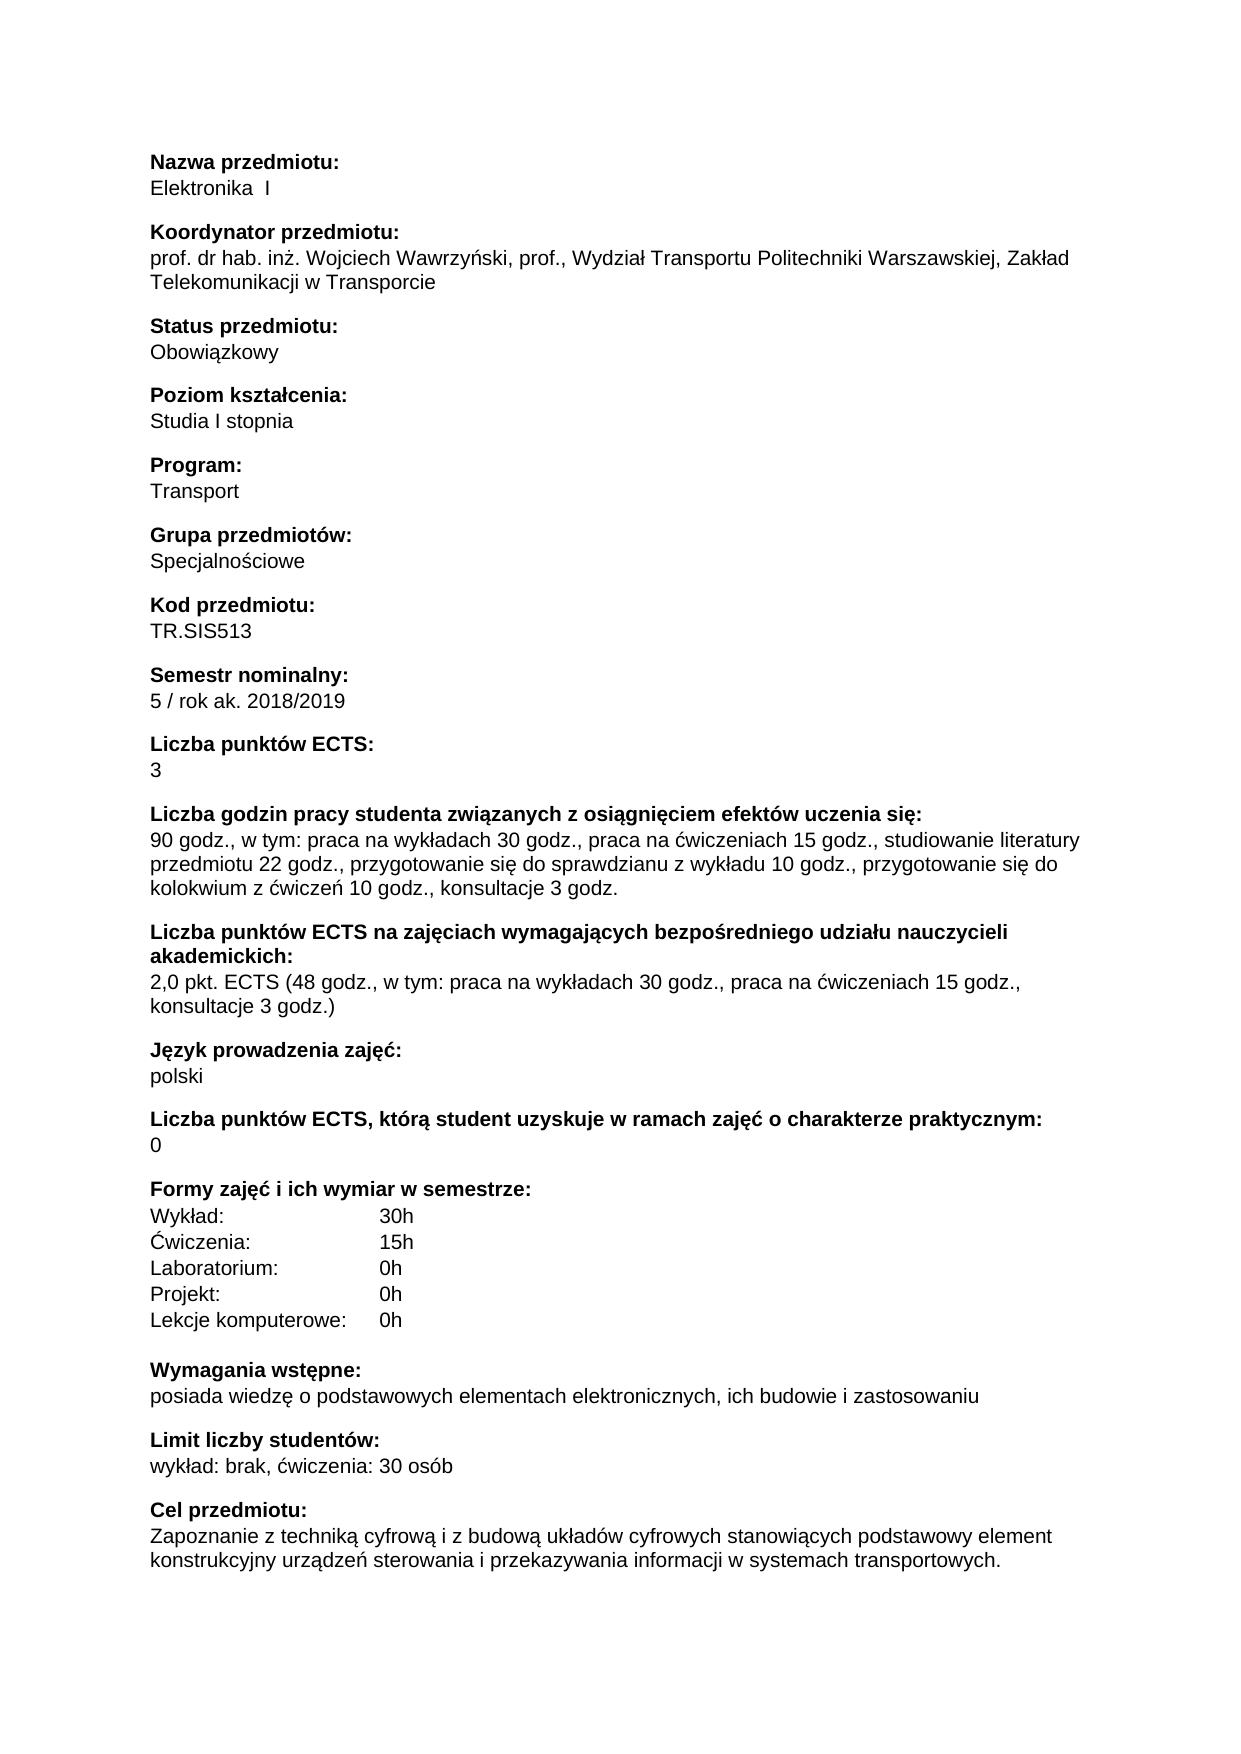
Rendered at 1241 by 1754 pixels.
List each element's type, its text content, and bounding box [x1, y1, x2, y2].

table_cell 0h [369, 1280, 597, 1306]
text Koordynator przedmiotu: [150, 220, 1090, 244]
text posiada wiedzę o podstawowych elementach elektronicznych, ich budowie i zastosowaniu [150, 1384, 1090, 1408]
text Formy zajęć i ich wymiar w semestrze: [150, 1177, 1090, 1201]
table_cell 15h [369, 1228, 597, 1254]
text Liczba punktów ECTS: [150, 732, 1090, 756]
text Liczba punktów ECTS, którą student uzyskuje w ramach zajęć o charakterze praktycznym: [150, 1107, 1090, 1131]
text Liczba punktów ECTS na zajęciach wymagających bezpośredniego udziału nauczycieli akademickich: [150, 920, 1090, 968]
text Wymagania wstępne: [150, 1358, 1090, 1382]
text Obowiązkowy [150, 339, 1090, 363]
text Cel przedmiotu: [150, 1497, 1090, 1521]
table_header 30h [369, 1204, 597, 1228]
text Status przedmiotu: [150, 313, 1090, 337]
text Program: [150, 453, 1090, 477]
text Poziom kształcenia: [150, 383, 1090, 407]
text polski [150, 1063, 1090, 1087]
text Studia I stopnia [150, 409, 1090, 433]
text Liczba godzin pracy studenta związanych z osiągnięciem efektów uczenia się: [150, 802, 1090, 826]
table_cell 0h [369, 1254, 597, 1280]
text 90 godz., w tym: praca na wykładach 30 godz., praca na ćwiczeniach 15 godz., studiowanie literatury przedmiotu 22 godz., przygotowanie się do sprawdzianu z wykładu 10 godz., przygotowanie się do kolokwium z ćwiczeń 10 godz., konsultacje 3 godz. [150, 828, 1090, 900]
table_header Wykład: [140, 1204, 367, 1228]
text Kod przedmiotu: [150, 593, 1090, 617]
text 2,0 pkt. ECTS (48 godz., w tym: praca na wykładach 30 godz., praca na ćwiczeniach 15 godz., konsultacje 3 godz.) [150, 970, 1090, 1018]
text Grupa przedmiotów: [150, 523, 1090, 547]
table_cell Projekt: [140, 1282, 367, 1306]
text 0 [150, 1133, 1090, 1157]
table_cell Ćwiczenia: [140, 1230, 367, 1254]
text 5 / rok ak. 2018/2019 [150, 688, 1090, 712]
text Semestr nominalny: [150, 662, 1090, 686]
table_cell Lekcje komputerowe: [140, 1308, 367, 1332]
text Zapoznanie z techniką cyfrową i z budową układów cyfrowych stanowiących podstawowy element konstrukcyjny urządzeń sterowania i przekazywania informacji w systemach transportowych. [150, 1523, 1090, 1571]
text Limit liczby studentów: [150, 1428, 1090, 1452]
text Nazwa przedmiotu: [150, 150, 1090, 174]
text Elektronika I [150, 176, 1090, 200]
table_cell 0h [369, 1306, 597, 1332]
text prof. dr hab. inż. Wojciech Wawrzyński, prof., Wydział Transportu Politechniki Warszawskiej, Zakład Telekomunikacji w Transporcie [150, 246, 1090, 294]
text 3 [150, 758, 1090, 782]
text TR.SIS513 [150, 619, 1090, 643]
text Język prowadzenia zajęć: [150, 1037, 1090, 1061]
text Specjalnościowe [150, 549, 1090, 573]
text Transport [150, 479, 1090, 503]
table_cell Laboratorium: [140, 1256, 367, 1280]
text wykład: brak, ćwiczenia: 30 osób [150, 1454, 1090, 1478]
